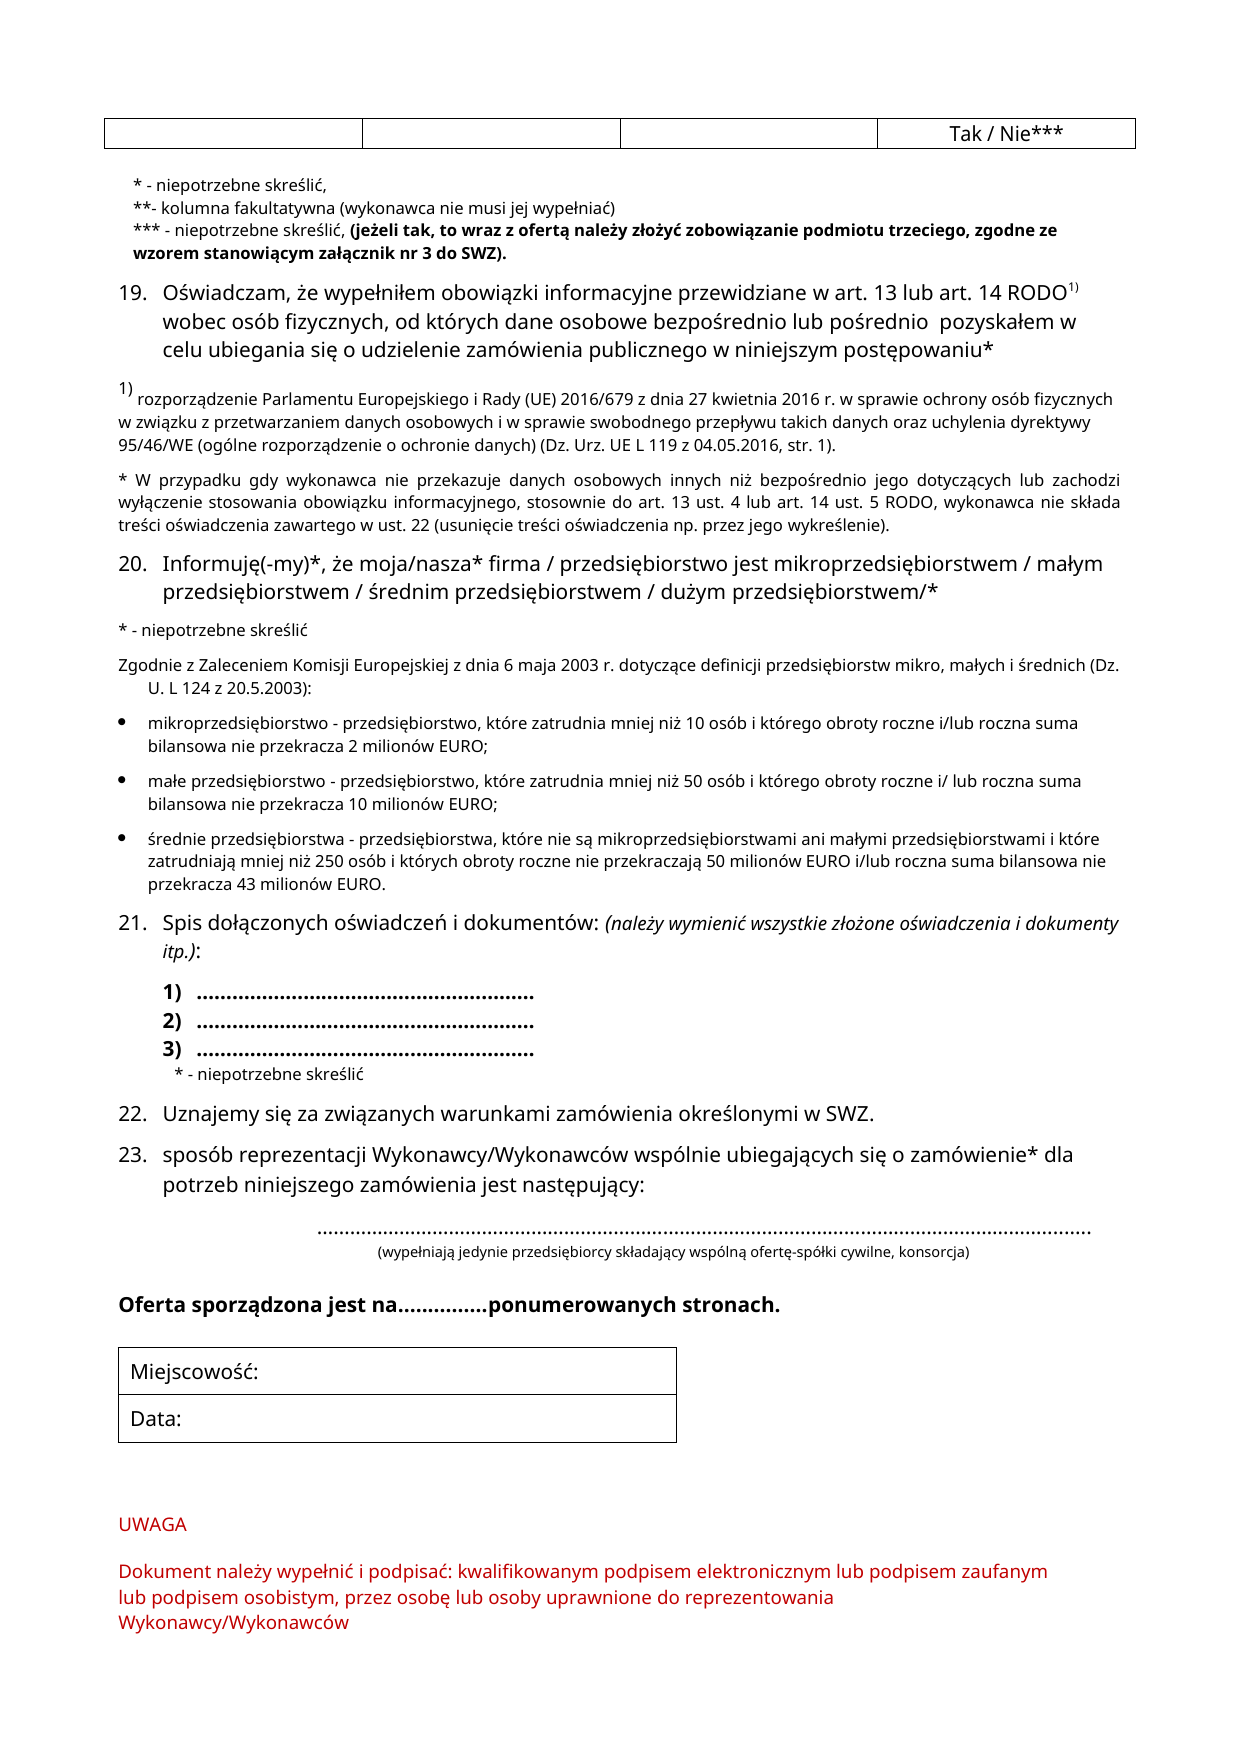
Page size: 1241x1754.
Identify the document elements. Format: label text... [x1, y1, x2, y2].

table_cell [621, 119, 877, 148]
text (wypełniają jedynie przedsiębiorcy składający wspólną ofertę-spółki cywilne, konsorcja) [378, 1242, 1122, 1262]
text **- kolumna fakultatywna (wykonawca nie musi jej wypełniać) [133, 196, 1121, 219]
list Spis dołączonych oświadczeń i dokumentów: (należy wymienić wszystkie złożone oświadczenia i dokumenty itp.): [118, 908, 1122, 965]
text * - niepotrzebne skreślić, [133, 174, 1121, 196]
table_cell Data: [119, 1395, 676, 1442]
text * - niepotrzebne skreślić [174, 1063, 1122, 1085]
list małe przedsiębiorstwo - przedsiębiorstwo, które zatrudnia mniej niż 50 osób i którego obroty roczne i/ lub roczna suma bilansowa nie przekracza 10 milionów EURO; [118, 769, 1122, 815]
table_header Miejscowość: [119, 1348, 676, 1394]
text 3) ………………………………………………… [162, 1034, 1121, 1063]
text * - niepotrzebne skreślić [118, 618, 1122, 641]
text Oferta sporządzona jest na ponumerowanych stronach. [118, 1290, 1125, 1319]
table_cell [105, 119, 362, 148]
text 1) ………………………………………………… [162, 977, 1121, 1006]
text Zgodnie z Zaleceniem Komisji Europejskiej z dnia 6 maja 2003 r. dotyczące definicji przedsiębiorstw mikro, małych i średnich (Dz. U. L 124 z 20.5.2003): [118, 653, 1122, 699]
table_cell Tak / Nie*** [878, 119, 1135, 148]
text 2) ………………………………………………… [162, 1006, 1121, 1034]
text 1) rozporządzenie Parlamentu Europejskiego i Rady (UE) 2016/679 z dnia 27 kwietnia 2016 r. w sprawie ochrony osób fizycznych w związku z przetwarzaniem danych osobowych i w sprawie swobodnego przepływu takich danych oraz uchylenia dyrektywy 95/46/WE (ogólne rozporządzenie o ochronie danych) (Dz. Urz. UE L 119 z 04.05.2016, str. 1). [118, 376, 1122, 456]
list średnie przedsiębiorstwa - przedsiębiorstwa, które nie są mikroprzedsiębiorstwami ani małymi przedsiębiorstwami i które zatrudniają mniej niż 250 osób i których obroty roczne nie przekraczają 50 milionów EURO i/lub roczna suma bilansowa nie przekracza 43 milionów EURO. [118, 827, 1122, 895]
text *** - niepotrzebne skreślić, (jeżeli tak, to wraz z ofertą należy złożyć zobowiązanie podmiotu trzeciego, zgodne ze wzorem stanowiącym załącznik nr 3 do SWZ). [133, 219, 1122, 264]
text * W przypadku gdy wykonawca nie przekazuje danych osobowych innych niż bezpośrednio jego dotyczących lub zachodzi wyłączenie stosowania obowiązku informacyjnego, stosownie do art. 13 ust. 4 lub art. 14 ust. 5 RODO, wykonawca nie składa treści oświadczenia zawartego w ust. 22 (usunięcie treści oświadczenia np. przez jego wykreślenie). [118, 468, 1122, 536]
list Informuję(-my)*, że moja/nasza* firma / przedsiębiorstwo jest mikroprzedsiębiorstwem / małym przedsiębiorstwem / średnim przedsiębiorstwem / dużym przedsiębiorstwem/* [118, 549, 1122, 606]
list Oświadczam, że wypełniłem obowiązki informacyjne przewidziane w art. 13 lub art. 14 RODO1) wobec osób fizycznych, od których dane osobowe bezpośrednio lub pośrednio pozyskałem w celu ubiegania się o udzielenie zamówienia publicznego w niniejszym postępowaniu* [118, 278, 1122, 364]
list mikroprzedsiębiorstwo - przedsiębiorstwo, które zatrudnia mniej niż 10 osób i którego obroty roczne i/lub roczna suma bilansowa nie przekracza 2 milionów EURO; [118, 711, 1122, 757]
list sposób reprezentacji Wykonawcy/Wykonawców wspólnie ubiegających się o zamówienie* dla potrzeb niniejszego zamówienia jest następujący: [118, 1140, 1122, 1198]
text UWAGA [118, 1511, 1069, 1537]
text ……………………………………………………………………………………………………………………......... [317, 1212, 1122, 1241]
table_cell [363, 119, 620, 148]
list Uznajemy się za związanych warunkami zamówienia określonymi w SWZ. [118, 1099, 1122, 1128]
text Dokument należy wypełnić i podpisać: kwalifikowanym podpisem elektronicznym lub podpisem zaufanym lub podpisem osobistym, przez osobę lub osoby uprawnione do reprezentowania Wykonawcy/Wykonawców [118, 1558, 1069, 1635]
